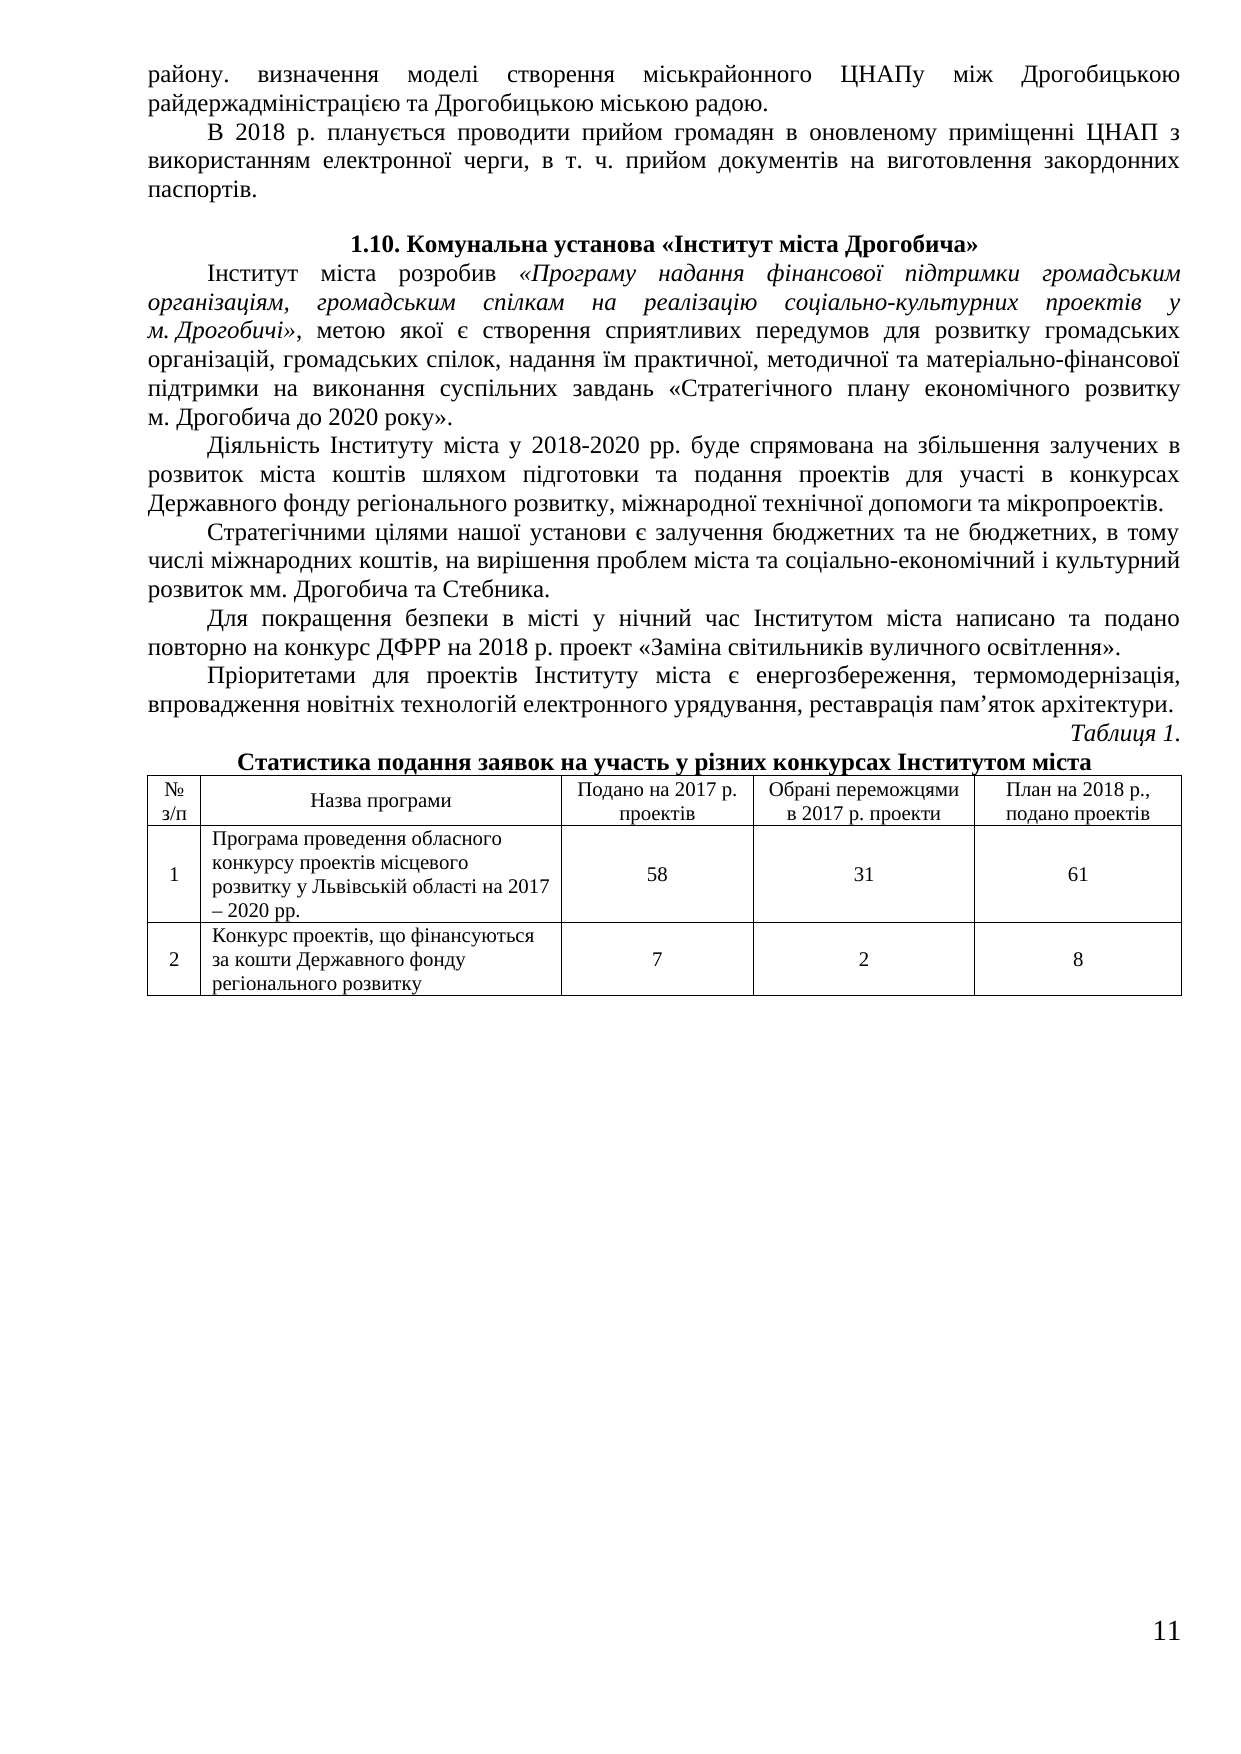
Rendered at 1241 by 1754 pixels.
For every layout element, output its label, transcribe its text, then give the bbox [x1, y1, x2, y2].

table_cell 2 [754, 923, 974, 995]
table_header План на 2018 р., подано проектів [975, 776, 1181, 824]
table_cell Конкурс проектів, що фінансуються за кошти Державного фонду регіонального розвитку [201, 923, 561, 995]
text 1.10. Комунальна установа «Інститут міста Дрогобича» [148, 229, 1181, 258]
text Пріоритетами для проектів Інституту міста є енергозбереження, термомодернізація, впровадження новітніх технологій електронного урядування, реставрація пам’яток архітектури. [148, 660, 1181, 718]
text Статистика подання заявок на участь у різних конкурсах Інститутом міста [148, 747, 1181, 775]
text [148, 59, 1181, 117]
table_cell 2 [148, 923, 200, 995]
table_cell Програма проведення обласного конкурсу проектів місцевого розвитку у Львівській області на 2017 – 2020 рр. [201, 826, 561, 922]
table_header Подано на 2017 р. проектів [562, 776, 753, 824]
table_cell 58 [562, 826, 753, 922]
text В 2018 р. планується проводити прийом громадян в оновленому приміщенні ЦНАП з використанням електронної черги, в т. ч. прийом документів на виготовлення закордонних паспортів. [148, 117, 1181, 203]
table_cell 1 [148, 826, 200, 922]
table_header Назва програми [201, 776, 561, 824]
table_cell 31 [754, 826, 974, 922]
table_cell 8 [975, 923, 1181, 995]
table_cell 7 [562, 923, 753, 995]
text Стратегічними цілями нашої установи є залучення бюджетних та не бюджетних, в тому числі міжнародних коштів, на вирішення проблем міста та соціально-економічний і культурний розвиток мм. Дрогобича та Стебника. [148, 517, 1181, 603]
table_header № з/п [148, 776, 200, 824]
text Діяльність Інституту міста у 2018-2020 рр. буде спрямована на збільшення залучених в розвиток міста коштів шляхом підготовки та подання проектів для участі в конкурсах Державного фонду регіонального розвитку, міжнародної технічної допомоги та мікропроектів. [148, 430, 1181, 517]
table_header Обрані переможцями в 2017 р. проекти [754, 776, 974, 824]
text Інститут міста розробив «Програму надання фінансової підтримки громадським організаціям, громадським спілкам на реалізацію соціально-культурних проектів у м. Дрогобичі», метою якої є створення сприятливих передумов для розвитку громадських організацій, громадських спілок, надання їм практичної, методичної та матеріально-фінансової підтримки на виконання суспільних завдань «Стратегічного плану економічного розвитку м. Дрогобича до 2020 року». [148, 258, 1181, 430]
table_cell 61 [975, 826, 1181, 922]
text Для покращення безпеки в місті у нічний час Інститутом міста написано та подано повторно на конкурс ДФРР на 2018 р. проект «Заміна світильників вуличного освітлення». [148, 603, 1181, 660]
text Таблиця 1. [148, 718, 1181, 747]
